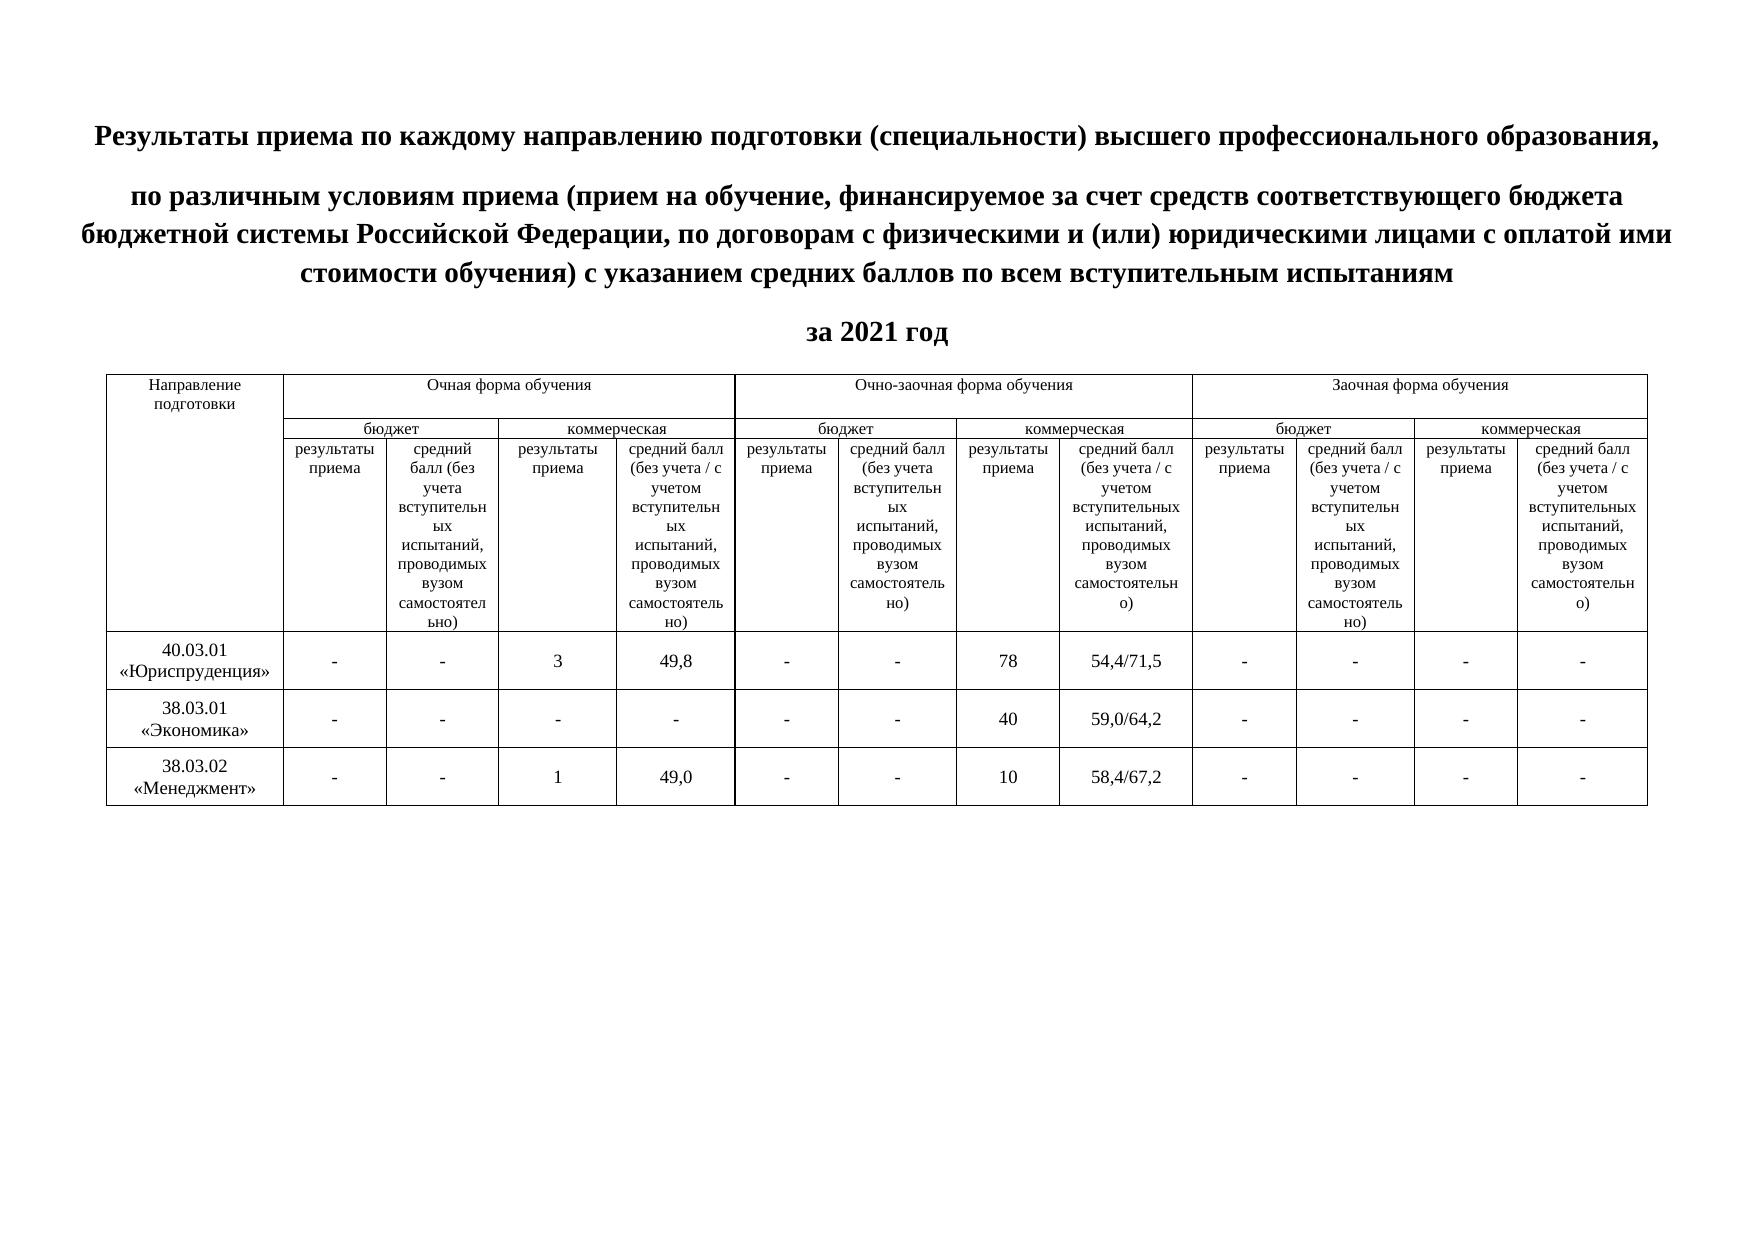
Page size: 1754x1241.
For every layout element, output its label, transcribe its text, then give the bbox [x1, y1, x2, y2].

table_cell - [736, 690, 838, 747]
table_cell коммерческая [957, 419, 1192, 438]
table_cell 38.03.01 «Экономика» [107, 690, 283, 747]
table_cell - [736, 632, 838, 689]
table_cell средний балл (без учета / с учетом вступительных испытаний, проводимых вузом самостоятельно) [1297, 439, 1414, 631]
table_cell - [839, 748, 956, 805]
table_cell 40.03.01 «Юриспруденция» [107, 632, 283, 689]
table_cell средний балл (без учета вступительных испытаний, проводимых вузом самостоятельно) [387, 439, 498, 631]
table_cell средний балл (без учета вступительных испытаний, проводимых вузом самостоятельно) [839, 439, 956, 631]
table_cell - [1415, 748, 1517, 805]
table_cell - [387, 748, 498, 805]
table_cell - [1193, 690, 1296, 747]
table_cell - [387, 632, 498, 689]
table_cell 78 [957, 632, 1059, 689]
table_cell коммерческая [1415, 419, 1647, 438]
table_cell результаты приема [736, 439, 838, 631]
table_cell - [839, 632, 956, 689]
table_header Очная форма обучения [284, 375, 734, 418]
table_cell - [736, 748, 838, 805]
table_cell бюджет [736, 419, 956, 438]
table_cell 49,0 [617, 748, 734, 805]
text по различным условиям приема (прием на обучение, финансируемое за счет средств соответствующего бюджета бюджетной системы Российской Федерации, по договорам с физическими и (или) юридическими лицами с оплатой ими стоимости обучения) с указанием средних баллов по всем вступительным испытаниям [59, 178, 1695, 288]
table_cell 40 [957, 690, 1059, 747]
table_cell - [499, 690, 616, 747]
table_cell результаты приема [284, 439, 386, 631]
table_cell - [1518, 690, 1647, 747]
table_cell 59,0/64,2 [1060, 690, 1192, 747]
table_cell - [387, 690, 498, 747]
table_cell - [284, 748, 386, 805]
table_cell 3 [499, 632, 616, 689]
text Результаты приема по каждому направлению подготовки (специальности) высшего профессионального образования, [59, 118, 1695, 152]
table_cell - [1297, 748, 1414, 805]
table_cell 10 [957, 748, 1059, 805]
table_cell - [1415, 690, 1517, 747]
table_header Очно-заочная форма обучения [736, 375, 1192, 418]
table_header Направление подготовки [107, 375, 283, 631]
table_cell - [1518, 748, 1647, 805]
table_cell - [1193, 632, 1296, 689]
table_cell 49,8 [617, 632, 734, 689]
table_header Заочная форма обучения [1193, 375, 1647, 418]
table_cell 58,4/67,2 [1060, 748, 1192, 805]
table_cell - [1415, 632, 1517, 689]
table_cell средний балл (без учета / с учетом вступительных испытаний, проводимых вузом самостоятельно) [1060, 439, 1192, 631]
table_cell - [839, 690, 956, 747]
table_cell - [284, 632, 386, 689]
table_cell коммерческая [499, 419, 734, 438]
text за 2021 год [59, 314, 1695, 348]
table_cell - [1518, 632, 1647, 689]
table_cell - [1297, 632, 1414, 689]
table_cell результаты приема [499, 439, 616, 631]
table_cell бюджет [1193, 419, 1414, 438]
table_cell - [617, 690, 734, 747]
table_cell 38.03.02 «Менеджмент» [107, 748, 283, 805]
table_cell 54,4/71,5 [1060, 632, 1192, 689]
table_cell - [284, 690, 386, 747]
table_cell результаты приема [1415, 439, 1517, 631]
table_cell результаты приема [957, 439, 1059, 631]
table_cell результаты приема [1193, 439, 1296, 631]
table_cell - [1297, 690, 1414, 747]
table_cell бюджет [284, 419, 498, 438]
table_cell 1 [499, 748, 616, 805]
table_cell средний балл (без учета / с учетом вступительных испытаний, проводимых вузом самостоятельно) [617, 439, 734, 631]
table_cell - [1193, 748, 1296, 805]
table_cell средний балл (без учета / с учетом вступительных испытаний, проводимых вузом самостоятельно) [1518, 439, 1647, 631]
